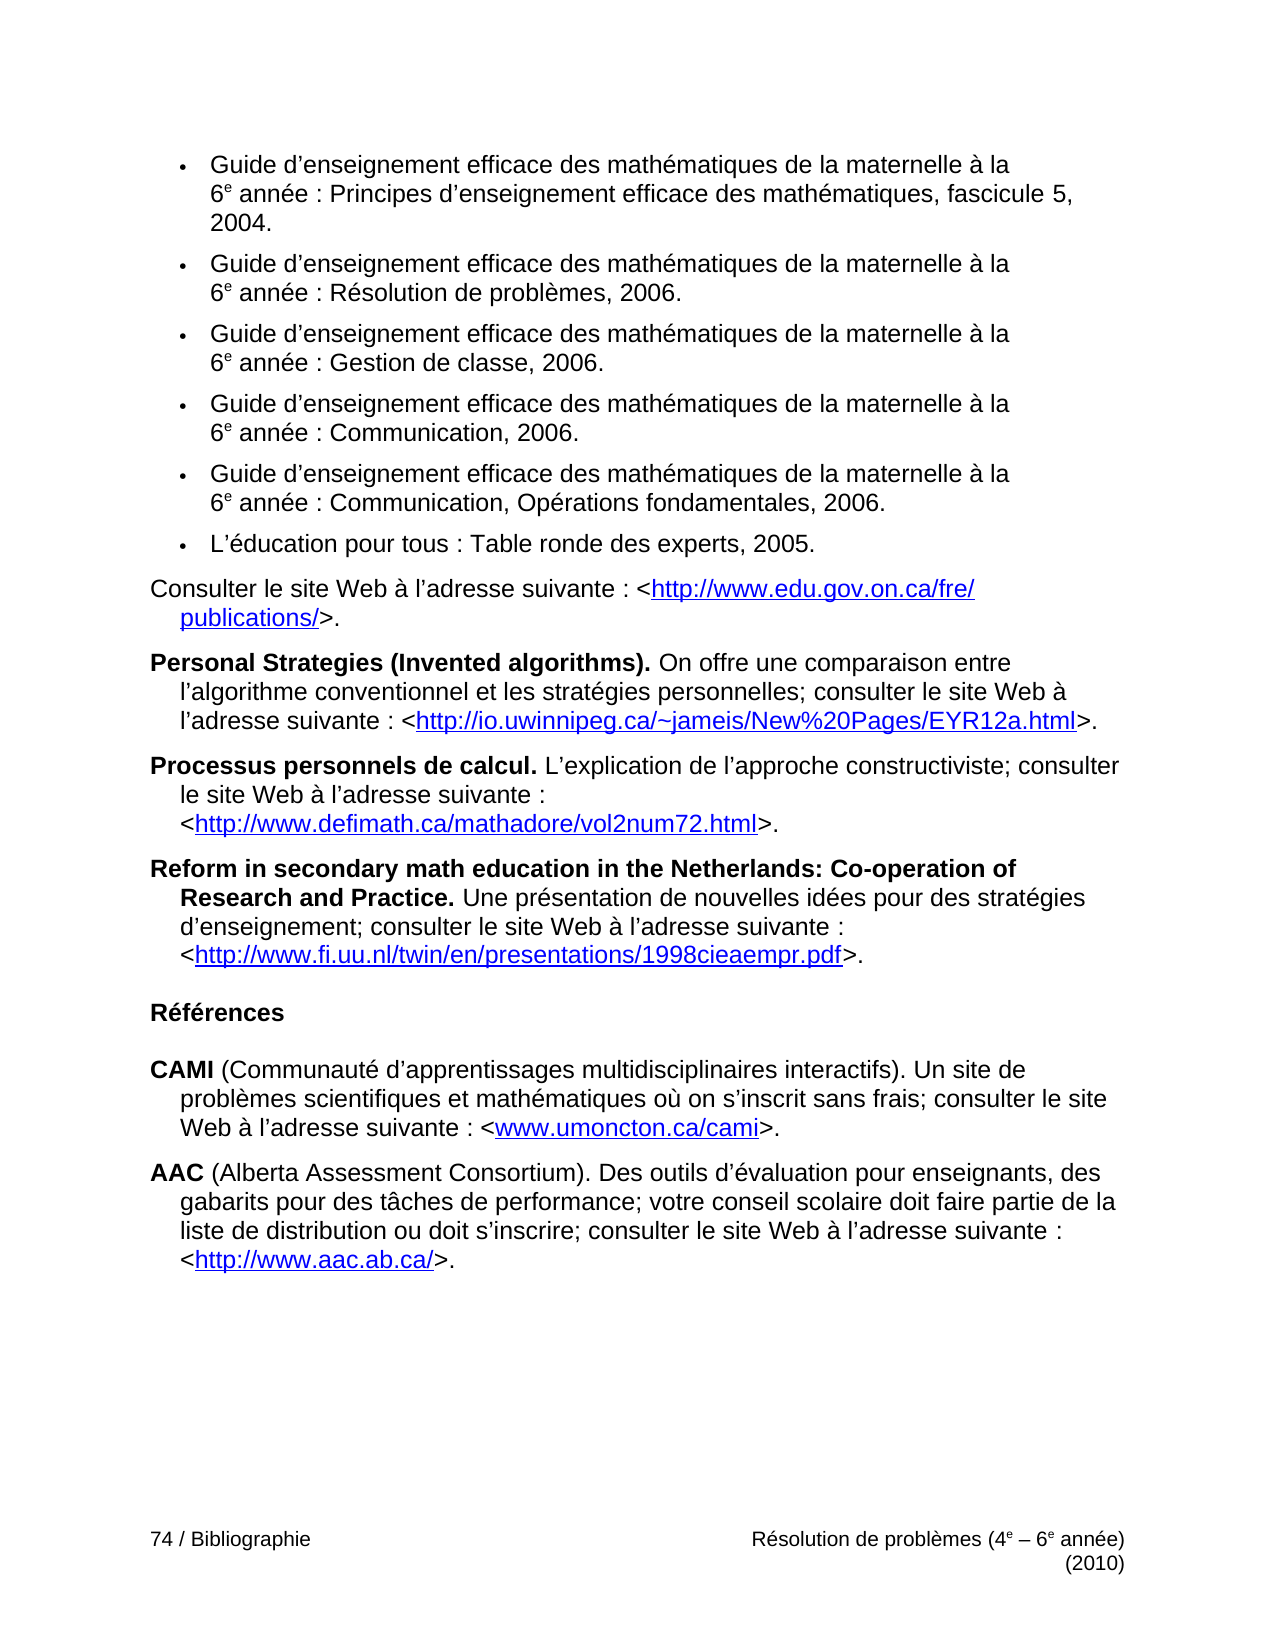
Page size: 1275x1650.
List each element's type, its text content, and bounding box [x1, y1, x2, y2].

text Reform in secondary math education in the Netherlands: Co-operation of Research and Practice. Une présentation de nouvelles idées pour des stratégies d’enseignement; consulter le site Web à l’adresse suivante : <http://www.fi.uu.nl/twin/en/presentations/1998cieaempr.pdf>. [150, 854, 1125, 969]
text AAC (Alberta Assessment Consortium). Des outils d’évaluation pour enseignants, des gabarits pour des tâches de performance; votre conseil scolaire doit faire partie de la liste de distribution ou doit s’inscrire; consulter le site Web à l’adresse suivante : <http://www.aac.ab.ca/>. [150, 1158, 1125, 1273]
list Guide d’enseignement efficace des mathématiques de la maternelle à la 6e année : Résolution de problèmes, 2006. [180, 249, 1125, 306]
list L’éducation pour tous : Table ronde des experts, 2005. [180, 529, 1125, 557]
text Personal Strategies (Invented algorithms). On offre une comparaison entre l’algorithme conventionnel et les stratégies personnelles; consulter le site Web à l’adresse suivante : <http://io.uwinnipeg.ca/~jameis/New%20Pages/EYR12a.html>. [150, 648, 1125, 734]
list Guide d’enseignement efficace des mathématiques de la maternelle à la 6e année : Principes d’enseignement efficace des mathématiques, fascicule 5, 2004. [180, 150, 1125, 236]
list Guide d’enseignement efficace des mathématiques de la maternelle à la 6e année : Gestion de classe, 2006. [180, 319, 1125, 376]
text CAMI (Communauté d’apprentissages multidisciplinaires interactifs). Un site de problèmes scientifiques et mathématiques où on s’inscrit sans frais; consulter le site Web à l’adresse suivante : <www.umoncton.ca/cami>. [150, 1055, 1125, 1142]
text Références [150, 998, 1125, 1027]
text Consulter le site Web à l’adresse suivante : <http://www.edu.gov.on.ca/fre/ publications/>. [150, 574, 1125, 632]
text Processus personnels de calcul. L’explication de l’approche constructiviste; consulter le site Web à l’adresse suivante : <http://www.defimath.ca/mathadore/vol2num72.html>. [150, 751, 1125, 837]
list Guide d’enseignement efficace des mathématiques de la maternelle à la 6e année : Communication, 2006. [180, 389, 1125, 446]
list Guide d’enseignement efficace des mathématiques de la maternelle à la 6e année : Communication, Opérations fondamentales, 2006. [180, 459, 1125, 516]
